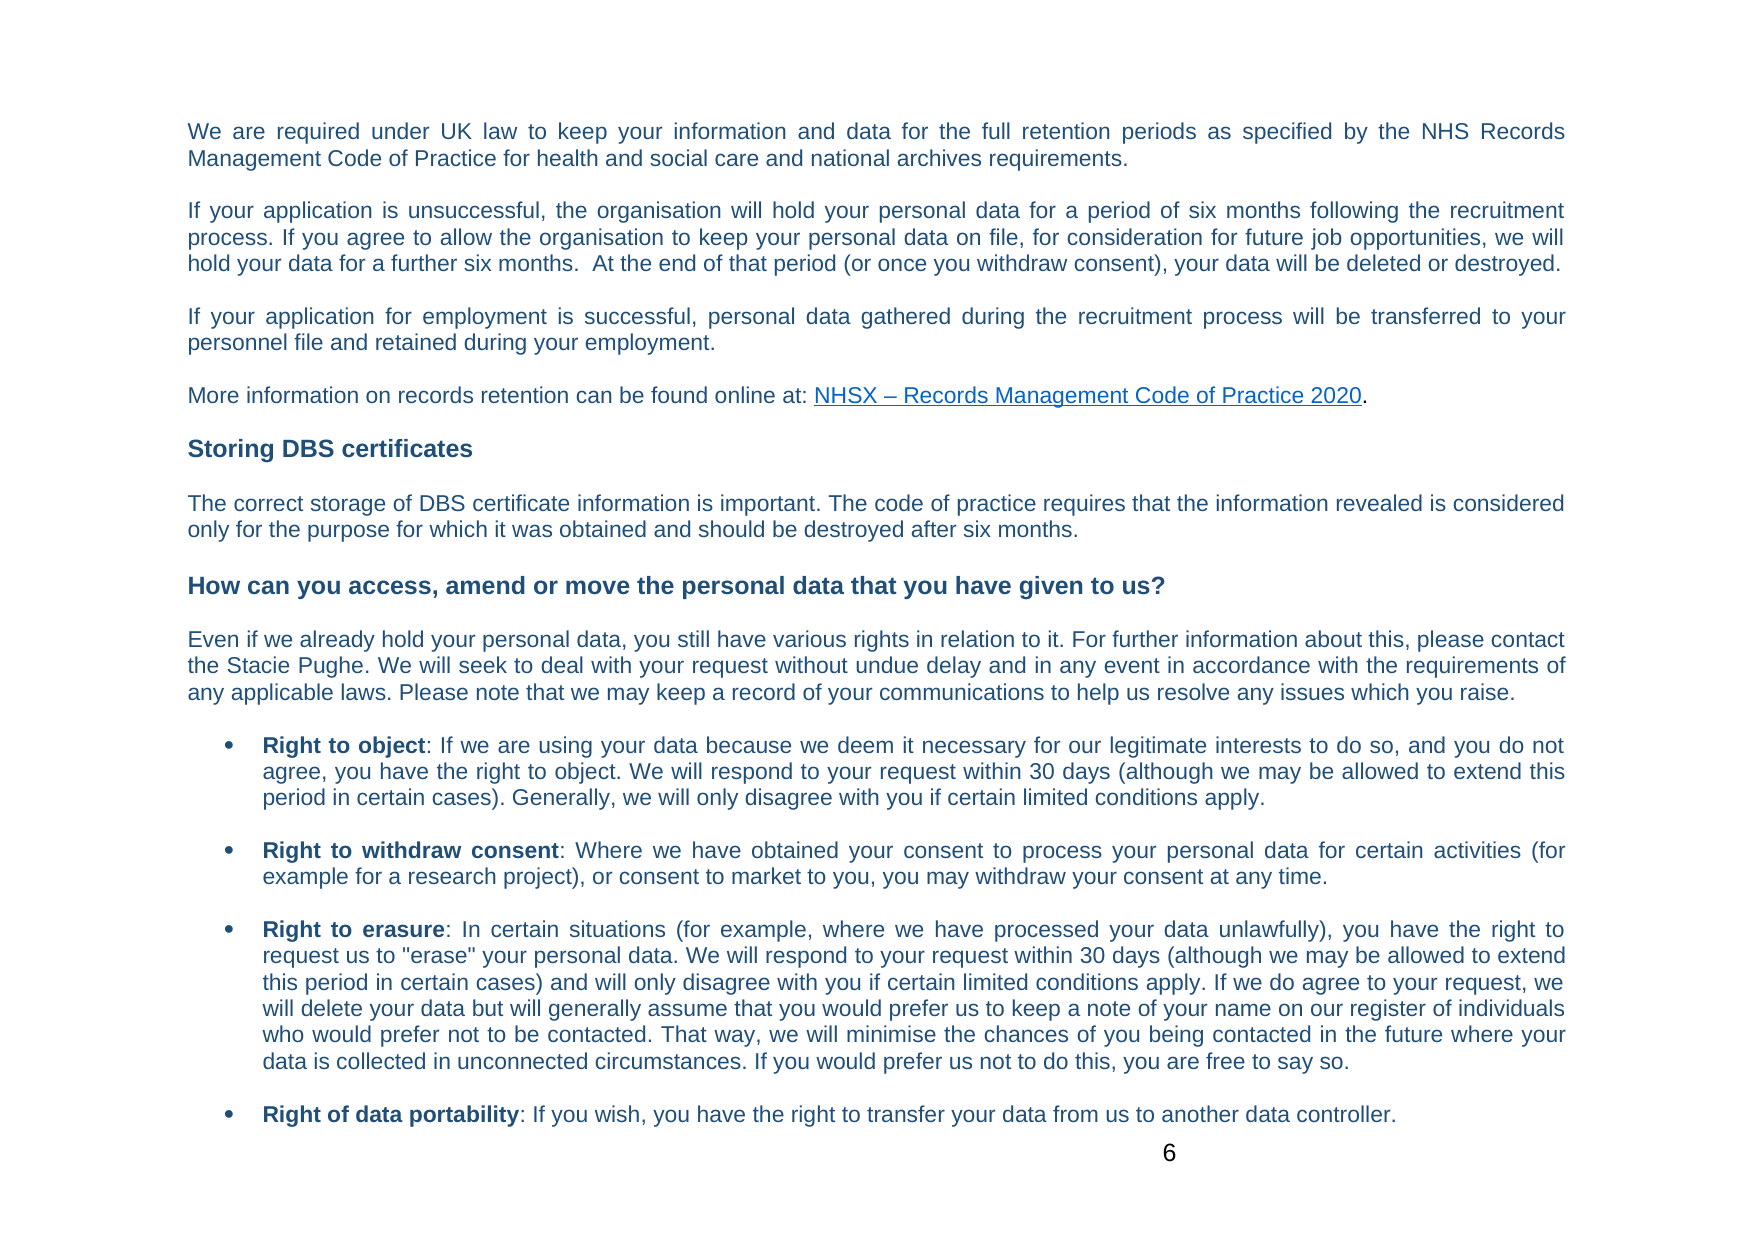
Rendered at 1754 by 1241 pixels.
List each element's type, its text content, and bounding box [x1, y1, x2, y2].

list Right of data portability: If you wish, you have the right to transfer your data from us to another data controller. [225, 1101, 1567, 1127]
list Right to withdraw consent: Where we have obtained your consent to process your personal data for certain activities (for example for a research project), or consent to market to you, you may withdraw your consent at any time. [225, 837, 1567, 890]
list Right to erasure: In certain situations (for example, where we have processed your data unlawfully), you have the right to request us to "erase" your personal data. We will respond to your request within 30 days (although we may be allowed to extend this period in certain cases) and will only disagree with you if certain limited conditions apply. If we do agree to your request, we will delete your data but will generally assume that you would prefer us to keep a note of your name on our register of individuals who would prefer not to be contacted. That way, we will minimise the chances of you being contacted in the future where your data is collected in unconnected circumstances. If you would prefer us not to do this, you are free to say so. [225, 916, 1567, 1074]
text Even if we already hold your personal data, you still have various rights in relation to it. For further information about this, please contact the Stacie Pughe. We will seek to deal with your request without undue delay and in any event in accordance with the requirements of any applicable laws. Please note that we may keep a record of your communications to help us resolve any issues which you raise. [187, 626, 1567, 705]
text Storing DBS certificates [187, 434, 1567, 463]
text We are required under UK law to keep your information and data for the full retention periods as specified by the NHS Records Management Code of Practice for health and social care and national archives requirements. [187, 118, 1567, 171]
text More information on records retention can be found online at: NHSX – Records Management Code of Practice 2020. [187, 382, 1567, 408]
text How can you access, amend or move the personal data that you have given to us? [187, 571, 1567, 600]
text If your application is unsuccessful, the organisation will hold your personal data for a period of six months following the recruitment process. If you agree to allow the organisation to keep your personal data on file, for consideration for future job opportunities, we will hold your data for a further six months. At the end of that period (or once you withdraw consent), your data will be deleted or destroyed. [187, 197, 1567, 276]
list Right to object: If we are using your data because we deem it necessary for our legitimate interests to do so, and you do not agree, you have the right to object. We will respond to your request within 30 days (although we may be allowed to extend this period in certain cases). Generally, we will only disagree with you if certain limited conditions apply. [225, 732, 1567, 811]
text The correct storage of DBS certificate information is important. The code of practice requires that the information revealed is considered only for the purpose for which it was obtained and should be destroyed after six months. [187, 489, 1567, 542]
text If your application for employment is successful, personal data gathered during the recruitment process will be transferred to your personnel file and retained during your employment. [187, 303, 1567, 355]
